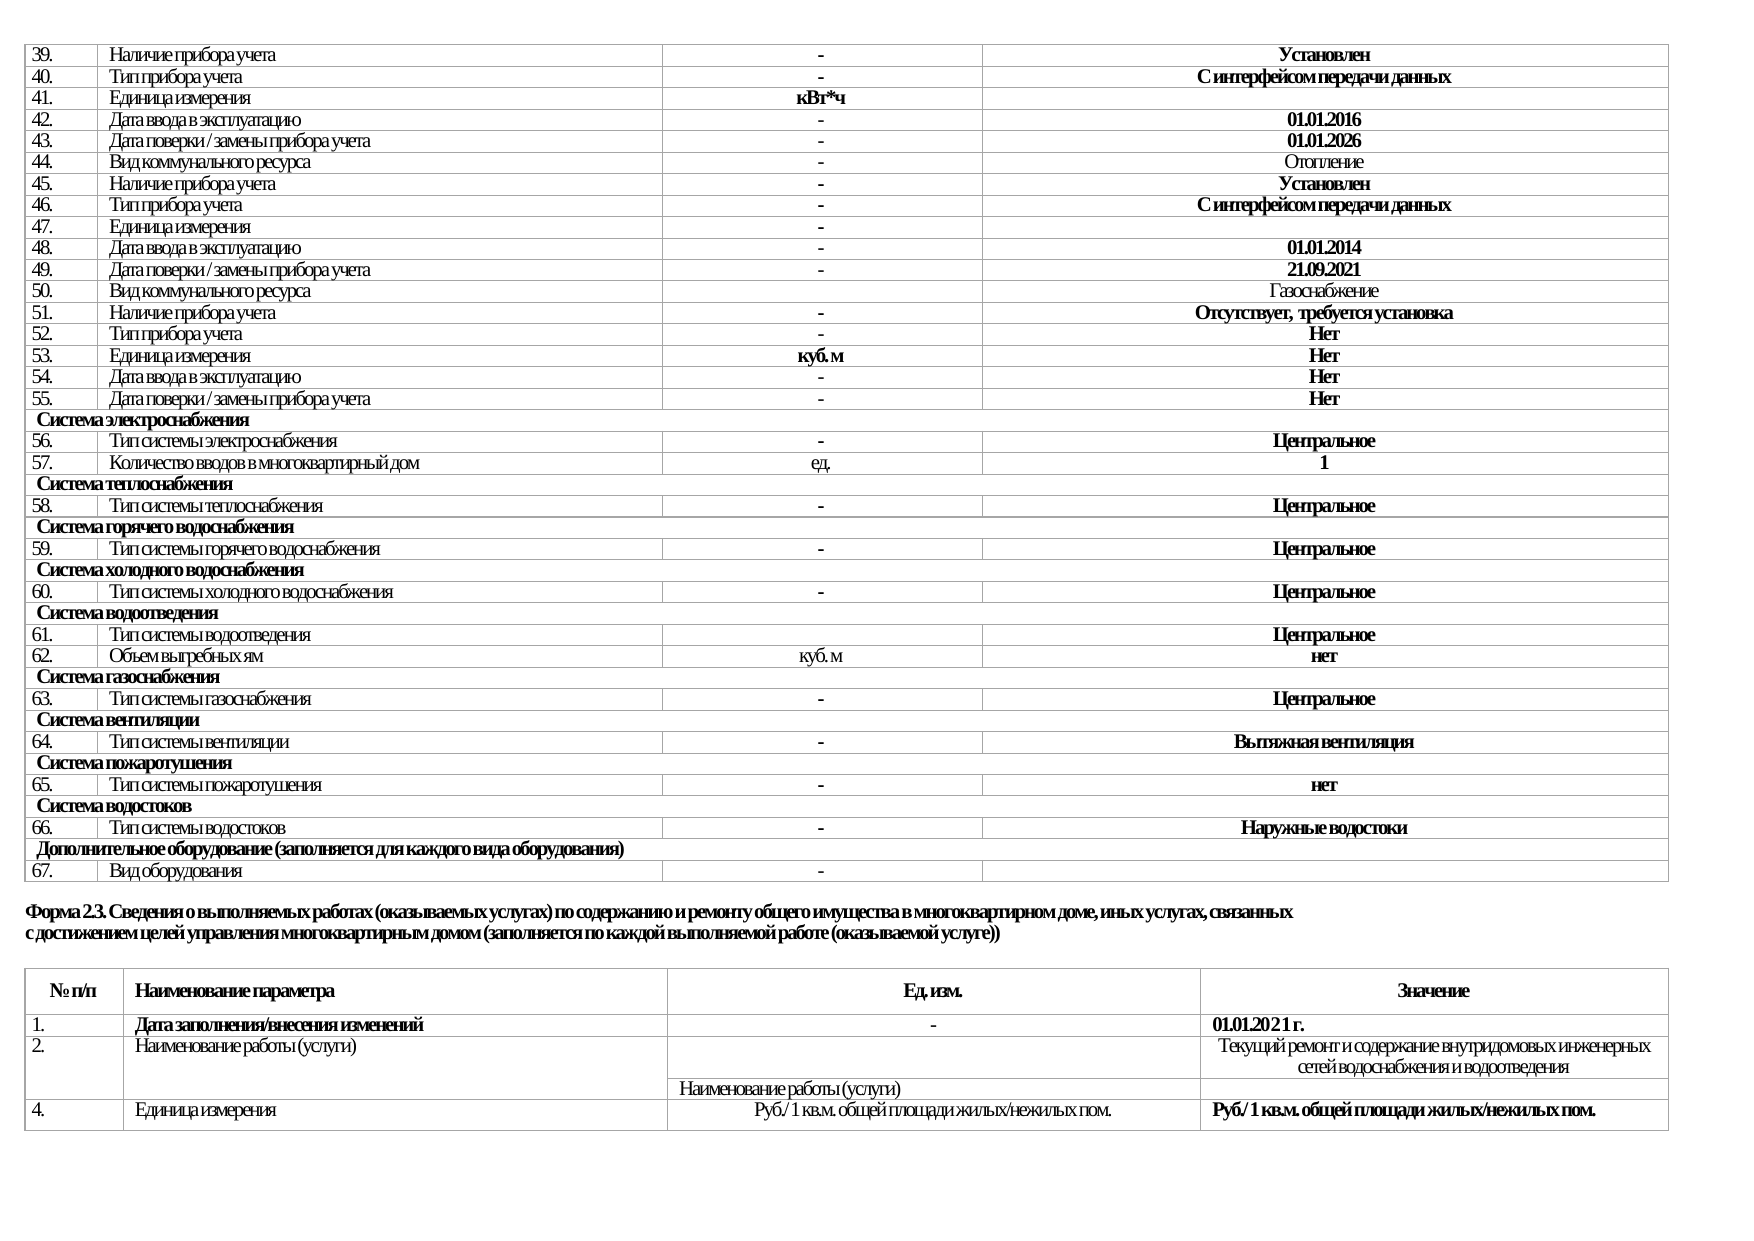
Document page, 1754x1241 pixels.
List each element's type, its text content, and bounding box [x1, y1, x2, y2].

table_cell [26, 582, 97, 602]
table_cell [26, 239, 97, 259]
table_cell [26, 861, 97, 881]
text Форма 2.3. Сведения о выполняемых работах (оказываемых услугах) по содержанию и ремонту общего имущества в многоквартирном доме, иных услугах, связанных с достижением целей управления многоквартирным домом (заполняется по каждой выполняемой работе (оказываемой услуге)) [25, 903, 1668, 944]
table_cell Нет [983, 324, 1668, 345]
table_cell [26, 453, 97, 473]
table_cell Система электроснабжения [26, 410, 1668, 431]
table_cell [26, 818, 97, 838]
table_cell [26, 1037, 123, 1099]
table_header Ед. изм. [668, 969, 1200, 1014]
table_cell Система вентиляции [26, 711, 1668, 731]
table_cell Дата ввода в эксплуатацию [98, 367, 662, 388]
table_cell нет [983, 646, 1668, 667]
table_cell Тип системы водоотведения [98, 625, 662, 645]
table_cell Отопление [983, 153, 1668, 173]
table_cell - [663, 324, 982, 345]
table_cell Центральное [983, 432, 1668, 452]
table_cell Количество вводов в многоквартирный дом [98, 453, 662, 473]
table_cell - [668, 1015, 1200, 1036]
table_cell Центральное [983, 625, 1668, 645]
table_cell Система водостоков [26, 796, 1668, 817]
table_cell Текущий ремонт и содержание внутридомовых инженерных сетей водоснабжения и водоотведения [1201, 1037, 1668, 1078]
table_cell Тип системы горячего водоснабжения [98, 539, 662, 559]
table_cell 01.01.2014 [983, 239, 1668, 259]
table_cell Единица измерения [124, 1100, 667, 1129]
table_cell С интерфейсом передачи данных [983, 67, 1668, 87]
table_cell 01.01.2016 [983, 110, 1668, 130]
table_cell [26, 217, 97, 237]
table_cell Наименование работы (услуги) [668, 1079, 1200, 1099]
table_cell Центральное [983, 539, 1668, 559]
table_cell [663, 625, 982, 645]
table_cell Центральное [983, 582, 1668, 602]
table_cell - [663, 217, 982, 237]
table_cell ед. [663, 453, 982, 473]
table_cell [26, 153, 97, 173]
table_cell Вытяжная вентиляция [983, 732, 1668, 752]
table_cell Тип системы пожаротушения [98, 775, 662, 795]
table_cell Тип системы газоснабжения [98, 689, 662, 709]
table_cell [26, 367, 97, 388]
table_cell Тип системы водостоков [98, 818, 662, 838]
table_cell [26, 303, 97, 323]
table_cell Система водоотведения [26, 603, 1668, 624]
table_cell Нет [983, 346, 1668, 366]
table_cell Отсутствует, требуется установка [983, 303, 1668, 323]
table_cell [668, 1037, 1200, 1078]
table_cell - [663, 775, 982, 795]
table_cell - [663, 260, 982, 280]
table_cell Дата поверки / замены прибора учета [98, 389, 662, 409]
table_cell [26, 174, 97, 194]
table_cell - [663, 67, 982, 87]
table_cell - [663, 732, 982, 752]
table_cell [983, 861, 1668, 881]
table_cell - [663, 689, 982, 709]
table_cell [26, 732, 97, 752]
table_cell [26, 67, 97, 87]
table_cell [26, 131, 97, 152]
table_cell С интерфейсом передачи данных [983, 196, 1668, 216]
table_cell Система газоснабжения [26, 668, 1668, 688]
table_cell Тип прибора учета [98, 196, 662, 216]
table_cell Дата ввода в эксплуатацию [98, 239, 662, 259]
table_cell Вид коммунального ресурса [98, 281, 662, 302]
table_cell Установлен [983, 45, 1668, 66]
table_cell Тип прибора учета [98, 67, 662, 87]
table_cell [663, 281, 982, 302]
table_cell [26, 1015, 123, 1036]
table_cell - [663, 196, 982, 216]
table_cell - [663, 131, 982, 152]
table_header Значение [1201, 969, 1668, 1014]
table_cell - [663, 110, 982, 130]
table_cell нет [983, 775, 1668, 795]
table_cell [26, 1100, 123, 1129]
table_cell [26, 432, 97, 452]
table_cell Объем выгребных ям [98, 646, 662, 667]
table_cell - [663, 496, 982, 516]
table_cell [983, 217, 1668, 237]
table_cell Нет [983, 367, 1668, 388]
table_cell Наличие прибора учета [98, 303, 662, 323]
table_cell Вид коммунального ресурса [98, 153, 662, 173]
table_cell [26, 389, 97, 409]
table_cell - [663, 539, 982, 559]
table_cell Дополнительное оборудование (заполняется для каждого вида оборудования) [26, 839, 1668, 860]
table_cell Тип прибора учета [98, 324, 662, 345]
table_cell Установлен [983, 174, 1668, 194]
table_cell [26, 324, 97, 345]
table_cell - [663, 861, 982, 881]
table_cell [26, 689, 97, 709]
table_cell Тип системы электроснабжения [98, 432, 662, 452]
table_cell Система теплоснабжения [26, 475, 1668, 495]
table_cell Наружные водостоки [983, 818, 1668, 838]
table_cell Единица измерения [98, 346, 662, 366]
table_cell Центральное [983, 496, 1668, 516]
table_cell Руб./ 1 кв.м. общей площади жилых/нежилых пом. [1201, 1100, 1668, 1129]
table_cell Дата заполнения/внесения изменений [124, 1015, 667, 1036]
table_cell - [663, 174, 982, 194]
table_cell [26, 346, 97, 366]
table_cell Дата ввода в эксплуатацию [98, 110, 662, 130]
table_cell - [663, 432, 982, 452]
table_cell Наличие прибора учета [98, 45, 662, 66]
table_cell - [663, 367, 982, 388]
table_cell - [663, 303, 982, 323]
table_cell Дата поверки / замены прибора учета [98, 131, 662, 152]
table_cell [26, 110, 97, 130]
table_cell [26, 45, 97, 66]
table_cell Газоснабжение [983, 281, 1668, 302]
table_cell [26, 625, 97, 645]
table_cell - [663, 239, 982, 259]
table_cell 21.09.2021 [983, 260, 1668, 280]
table_cell 01.01.2026 [983, 131, 1668, 152]
table_cell Тип системы вентиляции [98, 732, 662, 752]
table_cell [26, 646, 97, 667]
table_cell - [663, 153, 982, 173]
table_cell [26, 281, 97, 302]
table_cell - [663, 818, 982, 838]
table_header Наименование параметра [124, 969, 667, 1014]
table_cell 01.01.2021 г. [1201, 1015, 1668, 1036]
table_cell [26, 88, 97, 109]
table_cell [983, 88, 1668, 109]
table_cell - [663, 389, 982, 409]
table_cell куб. м [663, 646, 982, 667]
table_cell [26, 775, 97, 795]
table_cell - [663, 45, 982, 66]
table_cell Единица измерения [98, 88, 662, 109]
table_cell Центральное [983, 689, 1668, 709]
table_cell Система горячего водоснабжения [26, 518, 1668, 538]
table_cell [1201, 1079, 1668, 1099]
table_cell Система холодного водоснабжения [26, 560, 1668, 581]
table_cell Дата поверки / замены прибора учета [98, 260, 662, 280]
table_cell Вид оборудования [98, 861, 662, 881]
table_cell Единица измерения [98, 217, 662, 237]
table_cell [26, 260, 97, 280]
table_cell Тип системы теплоснабжения [98, 496, 662, 516]
table_cell - [663, 582, 982, 602]
table_cell куб. м [663, 346, 982, 366]
table_cell Тип системы холодного водоснабжения [98, 582, 662, 602]
table_cell Наименование работы (услуги) [124, 1037, 667, 1099]
table_cell 1 [983, 453, 1668, 473]
table_cell кВт*ч [663, 88, 982, 109]
table_cell [26, 496, 97, 516]
table_header № п/п [26, 969, 123, 1014]
table_cell [26, 196, 97, 216]
table_cell [26, 539, 97, 559]
table_cell Руб./ 1 кв.м. общей площади жилых/нежилых пом. [668, 1100, 1200, 1129]
table_cell Наличие прибора учета [98, 174, 662, 194]
table_cell Система пожаротушения [26, 754, 1668, 774]
table_cell Нет [983, 389, 1668, 409]
